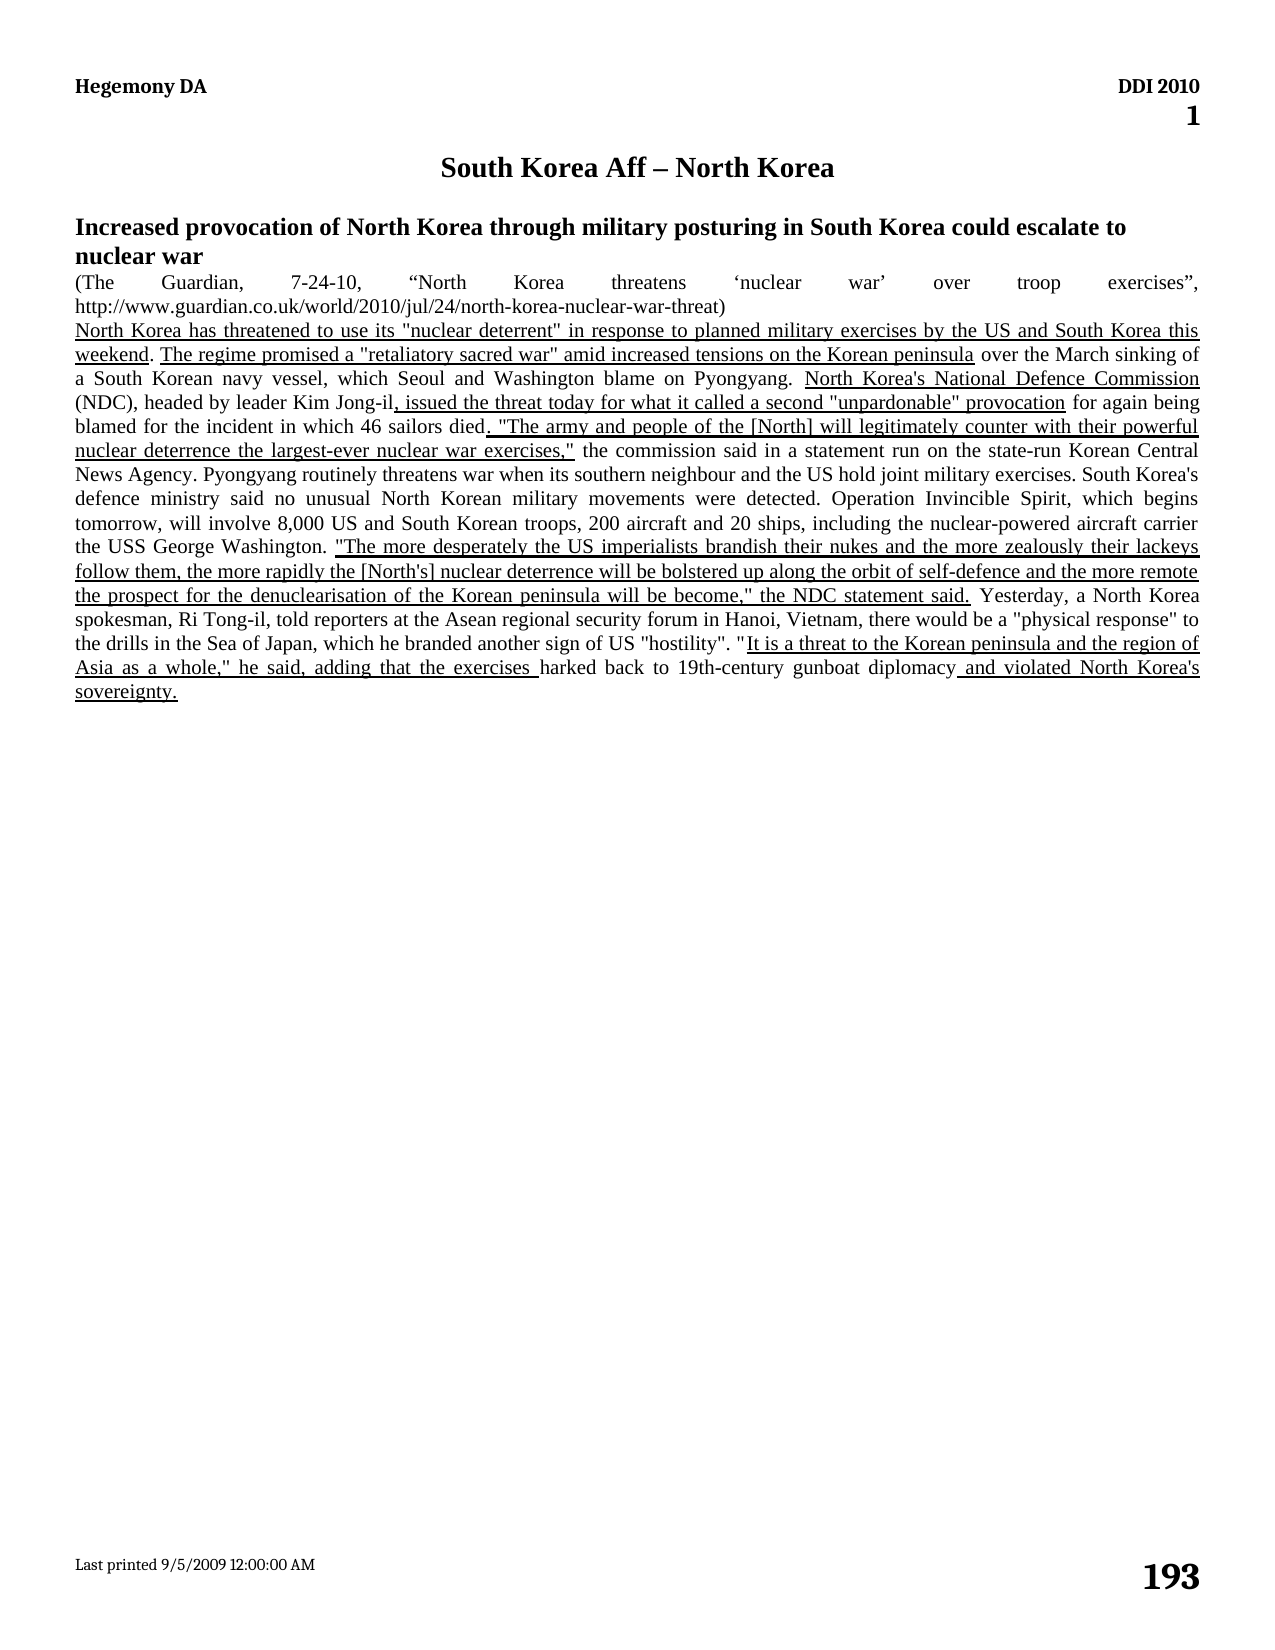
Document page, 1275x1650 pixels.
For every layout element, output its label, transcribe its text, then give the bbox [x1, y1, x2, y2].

text North Korea has threatened to use its "nuclear deterrent" in response to planned military exercises by the US and South Korea this weekend. The regime promised a "retaliatory sacred war" amid increased tensions on the Korean peninsula over the March sinking of a South Korean navy vessel, which Seoul and Washington blame on Pyongyang. North Korea's National Defence Commission (NDC), headed by leader Kim Jong-il, issued the threat today for what it called a second "unpardonable" provocation for again being blamed for the incident in which 46 sailors died. "The army and people of the [North] will legitimately counter with their powerful nuclear deterrence the largest-ever nuclear war exercises," the commission said in a statement run on the state-run Korean Central News Agency. Pyongyang routinely threatens war when its southern neighbour and the US hold joint military exercises. South Korea's defence ministry said no unusual North Korean military movements were detected. Operation Invincible Spirit, which begins tomorrow, will involve 8,000 US and South Korean troops, 200 aircraft and 20 ships, including the nuclear-powered aircraft carrier the USS George Washington. "The more desperately the US imperialists brandish their nukes and the more zealously their lackeys follow them, the more rapidly the [North's] nuclear deterrence will be bolstered up along the orbit of self-defence and the more remote the prospect for the denuclearisation of the Korean peninsula will be become," the NDC statement said. Yesterday, a North Korea spokesman, Ri Tong-il, told reporters at the Asean regional security forum in Hanoi, Vietnam, there would be a "physical response" to the drills in the Sea of Japan, which he branded another sign of US "hostility". "It is a threat to the Korean peninsula and the region of Asia as a whole," he said, adding that the exercises harked back to 19th-century gunboat diplomacy and violated North Korea's sovereignty. [75, 341, 1200, 703]
text Increased provocation of North Korea through military posturing in South Korea could escalate to nuclear war [75, 212, 1200, 270]
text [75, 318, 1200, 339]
text (The Guardian, 7-24-10, “North Korea threatens ‘nuclear war’ over troop exercises”, http://www.guardian.co.uk/world/2010/jul/24/north-korea-nuclear-war-threat) [75, 270, 1200, 318]
subtitle South Korea Aff – North Korea [75, 150, 1200, 183]
